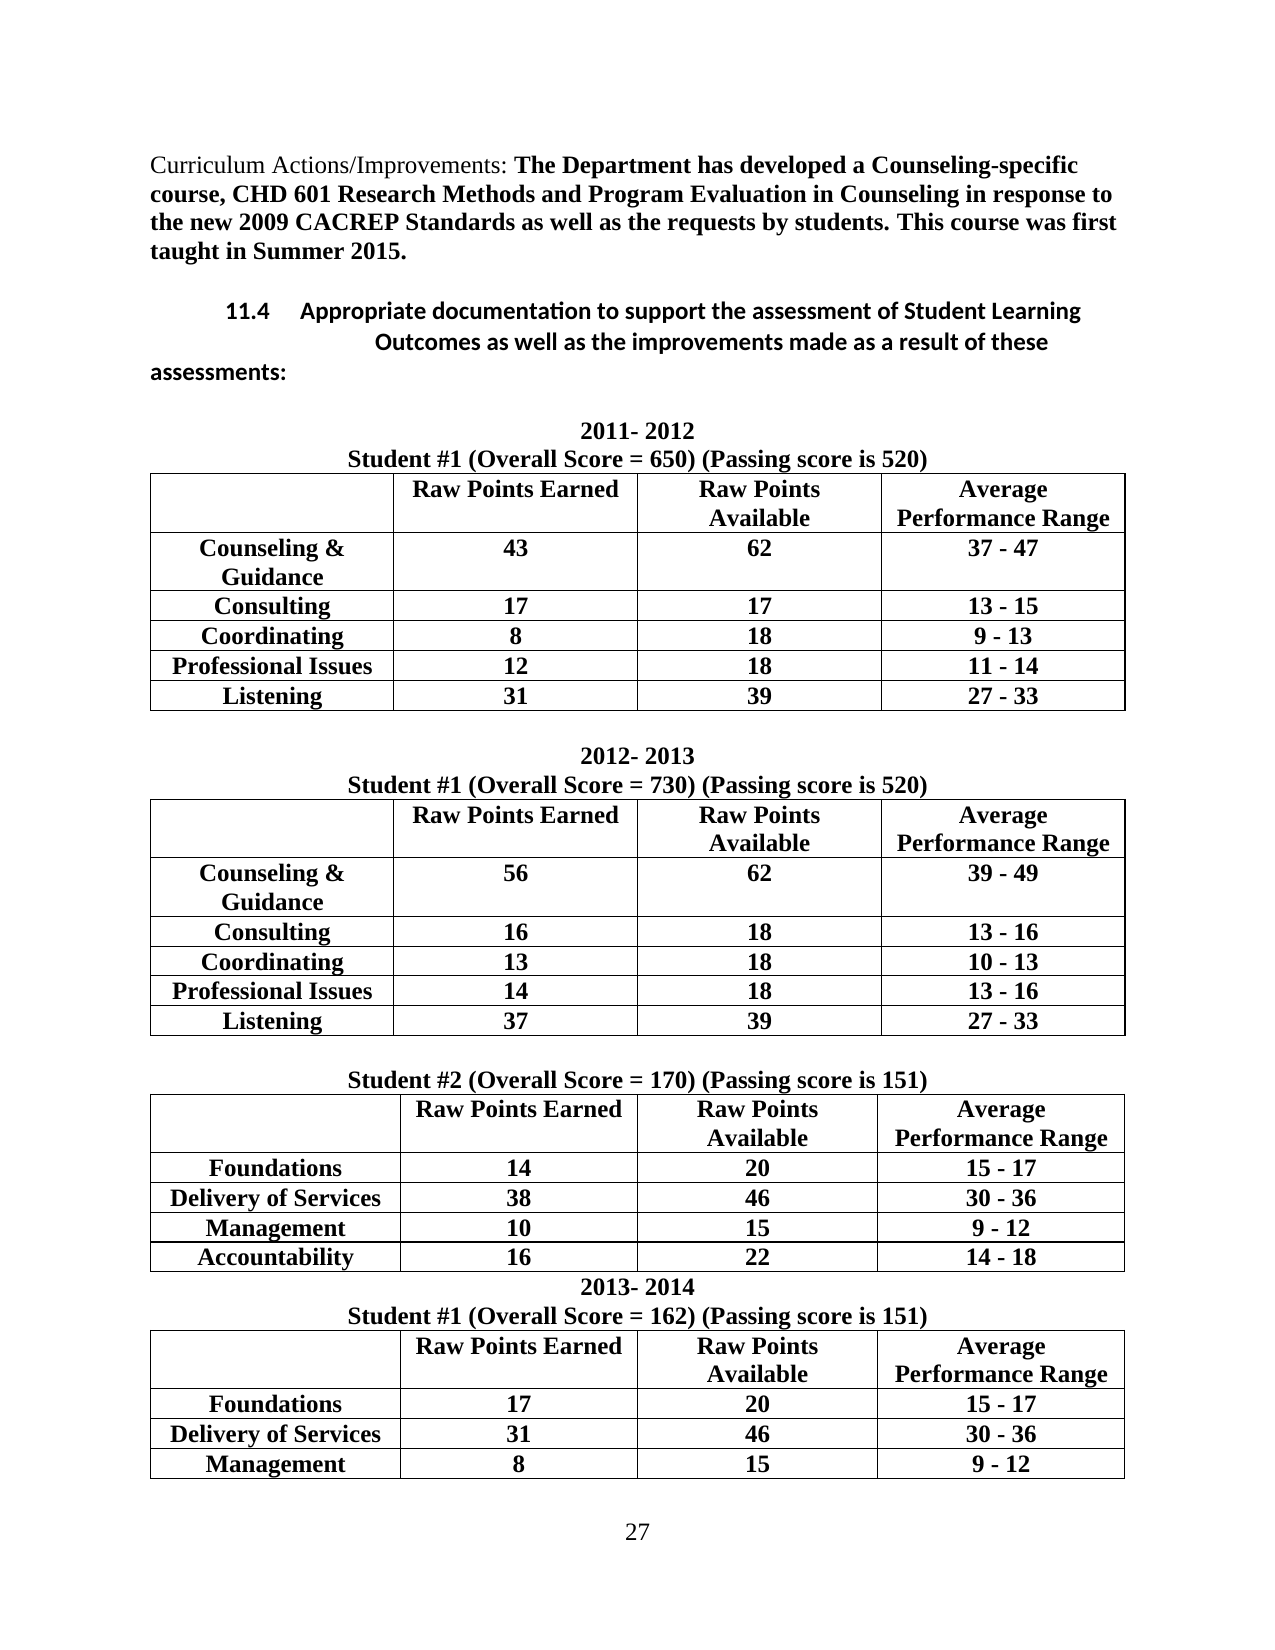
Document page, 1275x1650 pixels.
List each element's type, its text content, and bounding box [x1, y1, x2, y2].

table_cell Delivery of Services [151, 1183, 400, 1212]
table_cell 30 - 36 [878, 1419, 1124, 1448]
table_cell 14 [394, 976, 637, 1005]
table_cell 20 [638, 1389, 877, 1418]
table_cell 31 [401, 1419, 637, 1448]
table_cell 46 [638, 1419, 877, 1448]
table_cell 18 [638, 621, 881, 650]
table_header [151, 1095, 400, 1152]
table_cell 56 [394, 858, 637, 916]
table_cell 18 [638, 917, 881, 946]
table_cell Counseling & Guidance [151, 533, 393, 590]
table_cell 18 [638, 651, 881, 680]
table_cell 15 - 17 [878, 1389, 1124, 1418]
table_cell 15 [638, 1449, 877, 1478]
table_cell Delivery of Services [151, 1419, 400, 1448]
table_cell 43 [394, 533, 637, 590]
table_cell Professional Issues [151, 976, 393, 1005]
table_cell 37 [394, 1006, 637, 1035]
table_cell 17 [638, 591, 881, 620]
table_cell 39 [638, 1006, 881, 1035]
table_cell Management [151, 1213, 400, 1241]
table_cell Professional Issues [151, 651, 393, 680]
table_cell 46 [638, 1183, 877, 1212]
table_header Average Performance Range [878, 1095, 1124, 1152]
table_header Raw Points Earned [401, 1331, 637, 1388]
table_header Average Performance Range [882, 474, 1124, 532]
table_cell 39 [638, 681, 881, 709]
table_header Raw Points Earned [394, 474, 637, 532]
text Student #1 (Overall Score = 162) (Passing score is 151) [150, 1301, 1125, 1330]
table_cell 18 [638, 947, 881, 975]
table_header [151, 474, 393, 532]
table_cell Foundations [151, 1389, 400, 1418]
table_cell 17 [394, 591, 637, 620]
table_cell Accountability [151, 1243, 400, 1271]
table_header Raw Points Earned [394, 800, 637, 857]
text 11.4 Appropriate documentation to support the assessment of Student Learning Outcomes as well as the improvements made as a result of these assessments: [150, 296, 1125, 387]
table_cell 27 - 33 [882, 1006, 1124, 1035]
table_cell 9 - 12 [878, 1449, 1124, 1478]
table_cell 39 - 49 [882, 858, 1124, 916]
table_cell 18 [638, 976, 881, 1005]
text 2013- 2014 [150, 1272, 1125, 1301]
table_header Average Performance Range [882, 800, 1124, 857]
table_cell 13 [394, 947, 637, 975]
table_cell 13 - 16 [882, 976, 1124, 1005]
table_cell 15 - 17 [878, 1153, 1124, 1182]
table_cell Coordinating [151, 621, 393, 650]
table_cell Listening [151, 1006, 393, 1035]
table_cell Counseling & Guidance [151, 858, 393, 916]
table_cell 62 [638, 858, 881, 916]
table_header Raw Points Available [638, 474, 881, 532]
table_cell Management [151, 1449, 400, 1478]
table_cell 15 [638, 1213, 877, 1241]
table_cell 13 - 15 [882, 591, 1124, 620]
text Student #2 (Overall Score = 170) (Passing score is 151) [150, 1065, 1125, 1093]
table_cell 14 [401, 1153, 637, 1182]
table_header [151, 800, 393, 857]
table_header Raw Points Available [638, 1331, 877, 1388]
table_cell 38 [401, 1183, 637, 1212]
table_cell 31 [394, 681, 637, 709]
table_cell 10 [401, 1213, 637, 1241]
table_header Raw Points Available [638, 1095, 877, 1152]
table_cell 14 - 18 [878, 1243, 1124, 1271]
table_header Raw Points Available [638, 800, 881, 857]
text Student #1 (Overall Score = 650) (Passing score is 520) [150, 444, 1125, 473]
table_cell 10 - 13 [882, 947, 1124, 975]
table_cell 9 - 12 [878, 1213, 1124, 1241]
table_cell 8 [401, 1449, 637, 1478]
table_cell 13 - 16 [882, 917, 1124, 946]
table_cell Consulting [151, 917, 393, 946]
table_cell Listening [151, 681, 393, 709]
text Student #1 (Overall Score = 730) (Passing score is 520) [150, 770, 1125, 799]
table_header Average Performance Range [878, 1331, 1124, 1388]
table_cell 8 [394, 621, 637, 650]
table_cell 17 [401, 1389, 637, 1418]
table_cell 12 [394, 651, 637, 680]
table_cell Consulting [151, 591, 393, 620]
table_cell 37 - 47 [882, 533, 1124, 590]
table_cell 27 - 33 [882, 681, 1124, 709]
table_cell 11 - 14 [882, 651, 1124, 680]
text 2011- 2012 [150, 416, 1125, 444]
table_cell Coordinating [151, 947, 393, 975]
table_cell Foundations [151, 1153, 400, 1182]
table_cell 16 [394, 917, 637, 946]
table_cell 9 - 13 [882, 621, 1124, 650]
table_header Raw Points Earned [401, 1095, 637, 1152]
text 2012- 2013 [150, 741, 1125, 770]
table_cell 22 [638, 1243, 877, 1271]
table_cell 20 [638, 1153, 877, 1182]
table_header [151, 1331, 400, 1388]
table_cell 62 [638, 533, 881, 590]
table_cell 30 - 36 [878, 1183, 1124, 1212]
table_cell 16 [401, 1243, 637, 1271]
